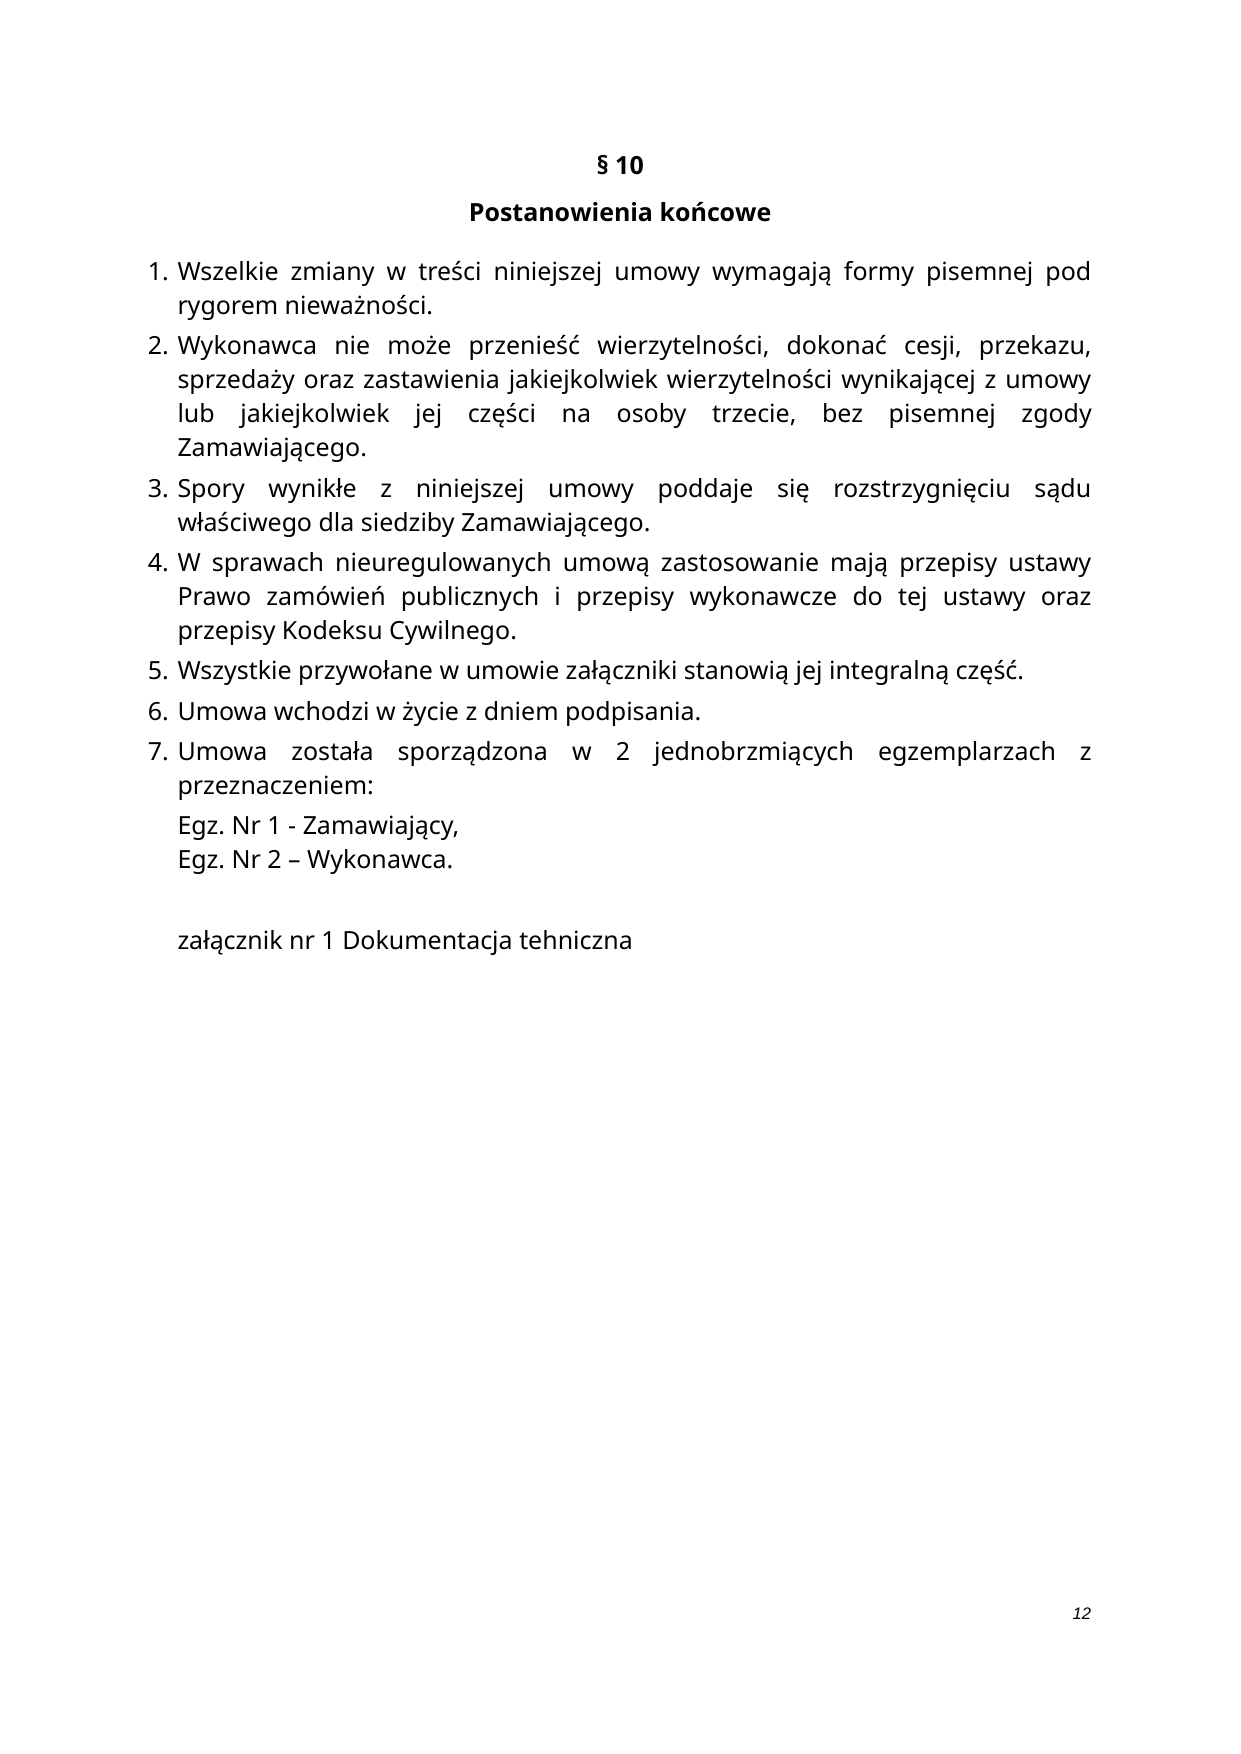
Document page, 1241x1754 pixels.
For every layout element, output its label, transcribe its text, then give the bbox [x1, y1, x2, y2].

list Wszystkie przywołane w umowie załączniki stanowią jej integralną część. [148, 653, 1092, 687]
text załącznik nr 1 Dokumentacja tehniczna [177, 923, 1092, 957]
text Egz. Nr 1 - Zamawiający, [177, 808, 1092, 842]
list W sprawach nieuregulowanych umową zastosowanie mają przepisy ustawy Prawo zamówień publicznych i przepisy wykonawcze do tej ustawy oraz przepisy Kodeksu Cywilnego. [148, 544, 1092, 647]
text Postanowienia końcowe [148, 194, 1092, 228]
list Spory wynikłe z niniejszej umowy poddaje się rozstrzygnięciu sądu właściwego dla siedziby Zamawiającego. [148, 470, 1092, 538]
text § 10 [148, 148, 1092, 182]
list Wykonawca nie może przenieść wierzytelności, dokonać cesji, przekazu, sprzedaży oraz zastawienia jakiejkolwiek wierzytelności wynikającej z umowy lub jakiejkolwiek jej części na osoby trzecie, bez pisemnej zgody Zamawiającego. [148, 328, 1092, 464]
list Umowa została sporządzona w 2 jednobrzmiących egzemplarzach z przeznaczeniem: [148, 734, 1092, 802]
list Umowa wchodzi w życie z dniem podpisania. [148, 693, 1092, 727]
list Wszelkie zmiany w treści niniejszej umowy wymagają formy pisemnej pod rygorem nieważności. [148, 253, 1092, 321]
text Egz. Nr 2 – Wykonawca. [177, 842, 1092, 876]
